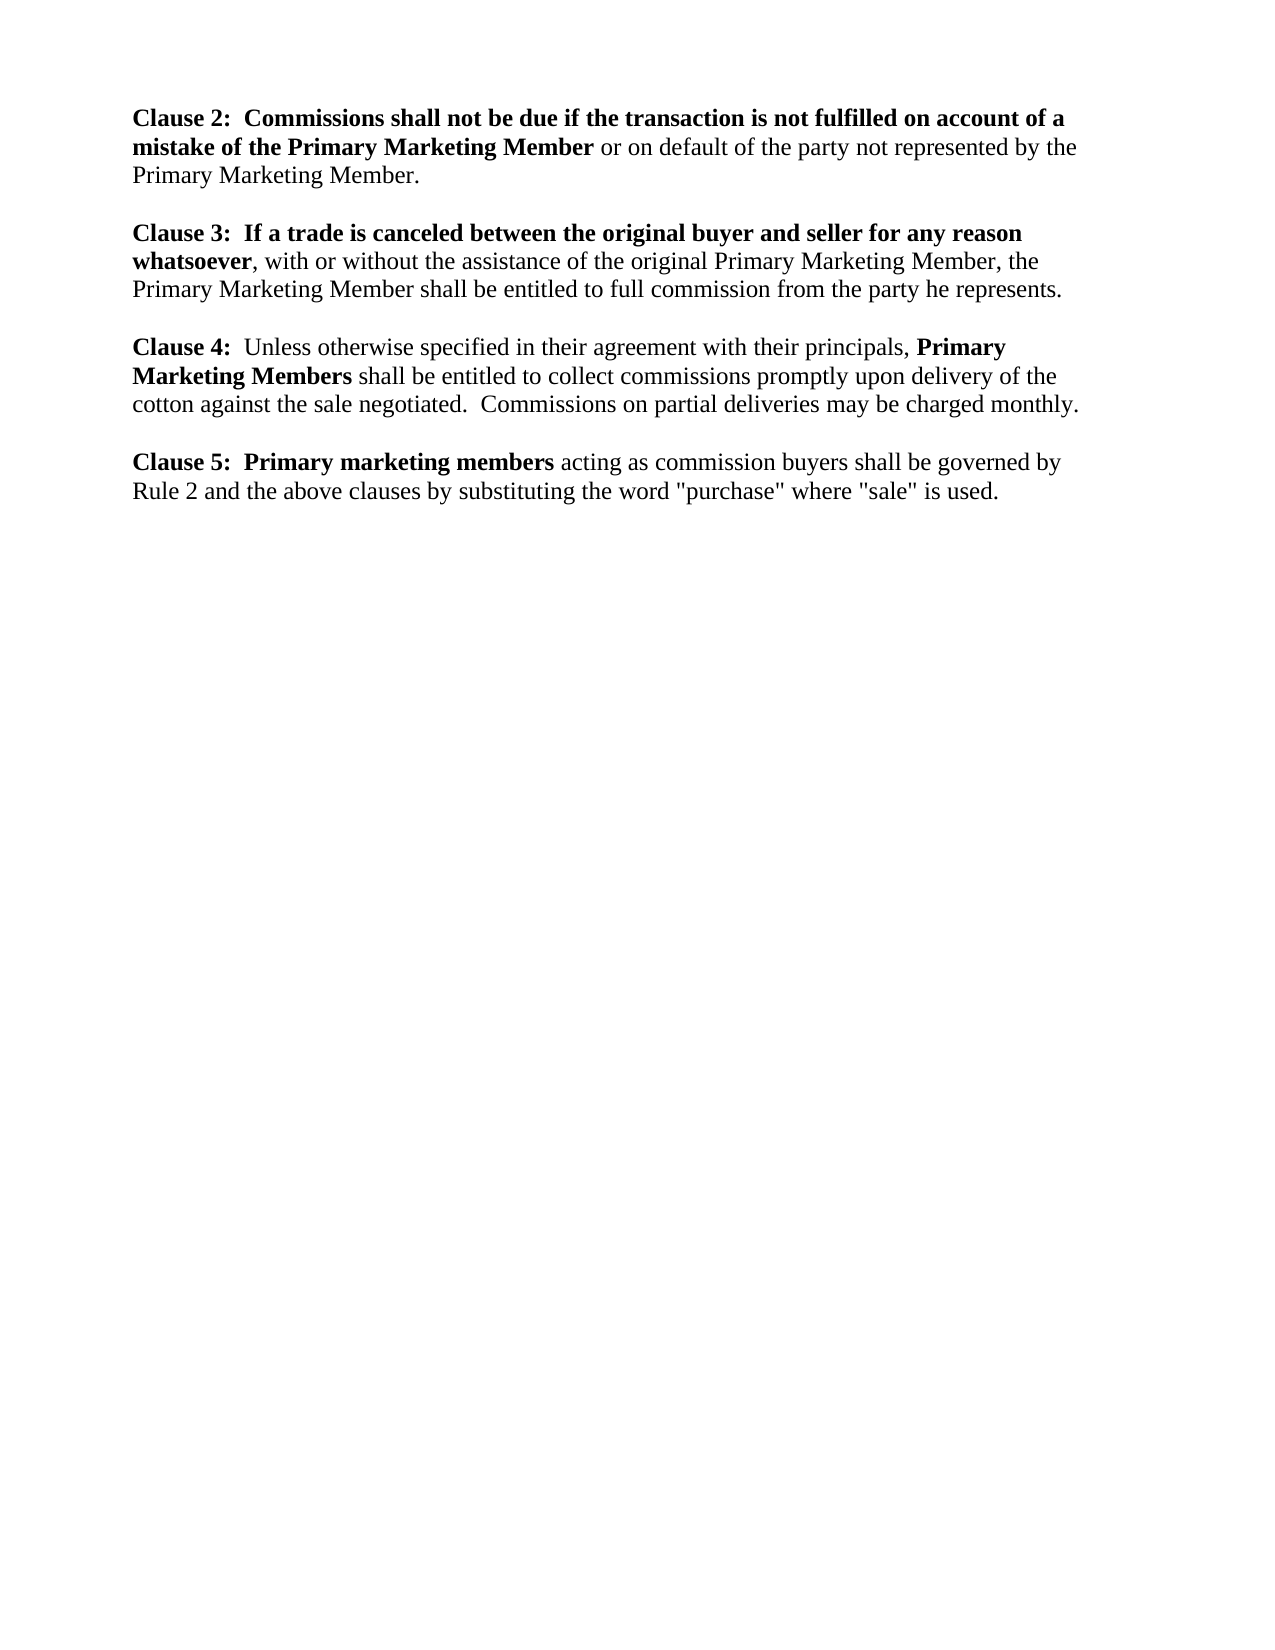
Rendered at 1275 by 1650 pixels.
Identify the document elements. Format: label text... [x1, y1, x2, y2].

text Clause 2: Commissions shall not be due if the transaction is not fulfilled on account of a mistake of the Primary Marketing Member or on default of the party not represented by the Primary Marketing Member. [132, 103, 1096, 189]
text Clause 4: Unless otherwise specified in their agreement with their principals, Primary Marketing Members shall be entitled to collect commissions promptly upon delivery of the cotton against the sale negotiated. Commissions on partial deliveries may be charged monthly. [132, 332, 1096, 418]
text Clause 5: Primary marketing members acting as commission buyers shall be governed by Rule 2 and the above clauses by substituting the word "purchase" where "sale" is used. [132, 447, 1096, 504]
text Clause 3: If a trade is canceled between the original buyer and seller for any reason whatsoever, with or without the assistance of the original Primary Marketing Member, the Primary Marketing Member shall be entitled to full commission from the party he represents. [132, 218, 1096, 303]
